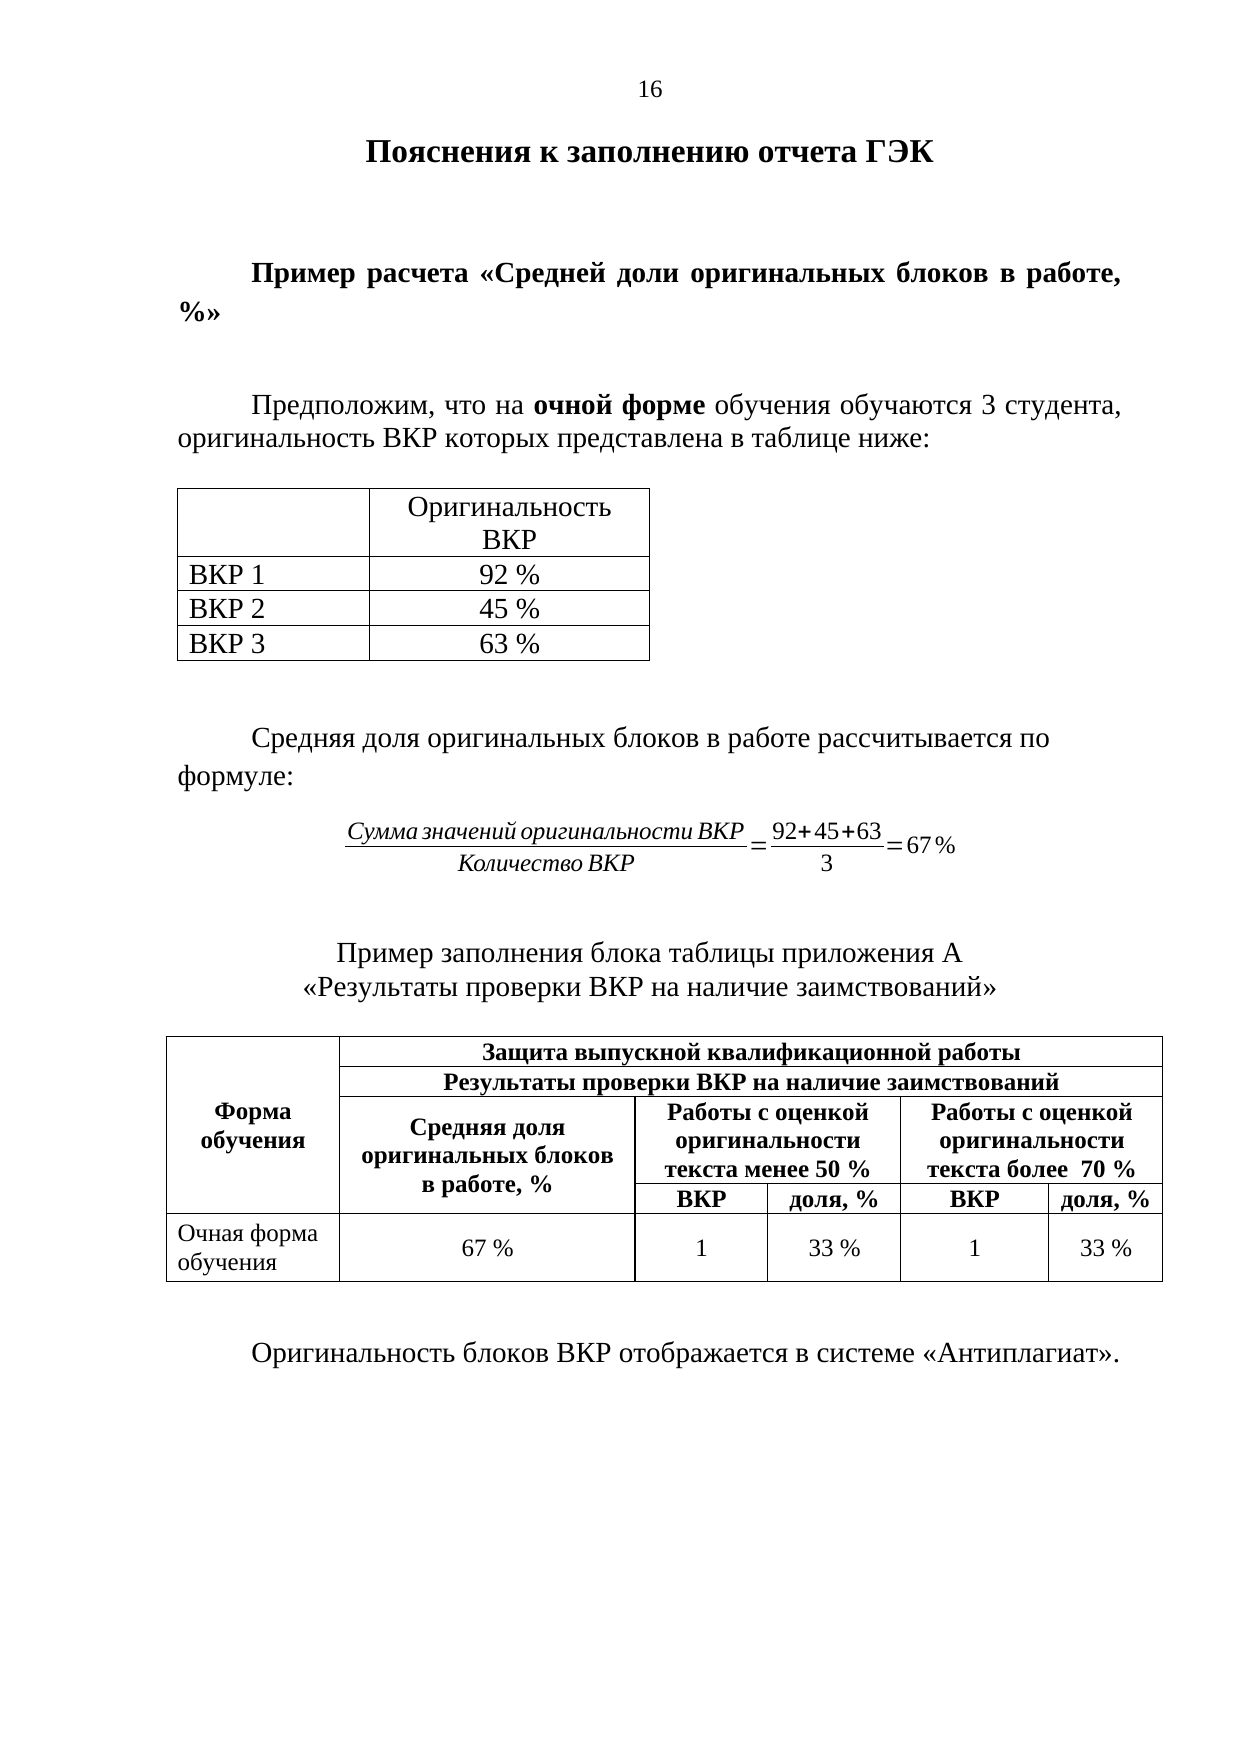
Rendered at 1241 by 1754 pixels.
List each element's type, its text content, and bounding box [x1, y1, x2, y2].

table_cell ВКР 3 [178, 626, 369, 659]
text «Результаты проверки ВКР на наличие заимствований» [177, 969, 1122, 1002]
table_cell Очная форма обучения [167, 1214, 339, 1281]
text Предположим, что на очной форме обучения обучаются 3 студента, оригинальность ВКР которых представлена в таблице ниже: [177, 387, 1122, 454]
table_cell ВКР [901, 1184, 1048, 1213]
table_cell ВКР 2 [178, 591, 369, 625]
table_cell доля, % [1049, 1184, 1162, 1213]
table_cell Средняя доля оригинальных блоков в работе, % [340, 1097, 634, 1213]
table_cell Работы с оценкой оригинальности текста менее 50 % [636, 1097, 900, 1183]
table_header Защита выпускной квалификационной работы [340, 1037, 1162, 1066]
table_cell 33 % [1049, 1214, 1162, 1281]
table_cell 92 % [370, 557, 649, 590]
table_cell 1 [636, 1214, 767, 1281]
text Оригинальность блоков ВКР отображается в системе «Антиплагиат». [177, 1335, 1122, 1368]
table_cell 45 % [370, 591, 649, 625]
table_header Оригинальность ВКР [370, 489, 649, 556]
table_cell Работы с оценкой оригинальности текста более 70 % [901, 1097, 1162, 1183]
table_cell 67 % [340, 1214, 634, 1281]
text Средняя доля оригинальных блоков в работе рассчитывается по формуле: [177, 720, 1122, 792]
text Пояснения к заполнению отчета ГЭК [177, 131, 1122, 170]
table_cell 1 [901, 1214, 1048, 1281]
text Пример расчета «Средней доли оригинальных блоков в работе, %» [177, 256, 1122, 328]
table_header [178, 489, 369, 556]
table_cell ВКР 1 [178, 557, 369, 590]
table_cell 33 % [768, 1214, 900, 1281]
table_header Форма обучения [167, 1037, 339, 1213]
table_cell ВКР [636, 1184, 767, 1213]
table_cell доля, % [768, 1184, 900, 1213]
table_cell 63 % [370, 626, 649, 659]
text Пример заполнения блока таблицы приложения А [177, 935, 1122, 969]
table_cell Результаты проверки ВКР на наличие заимствований [340, 1067, 1162, 1096]
